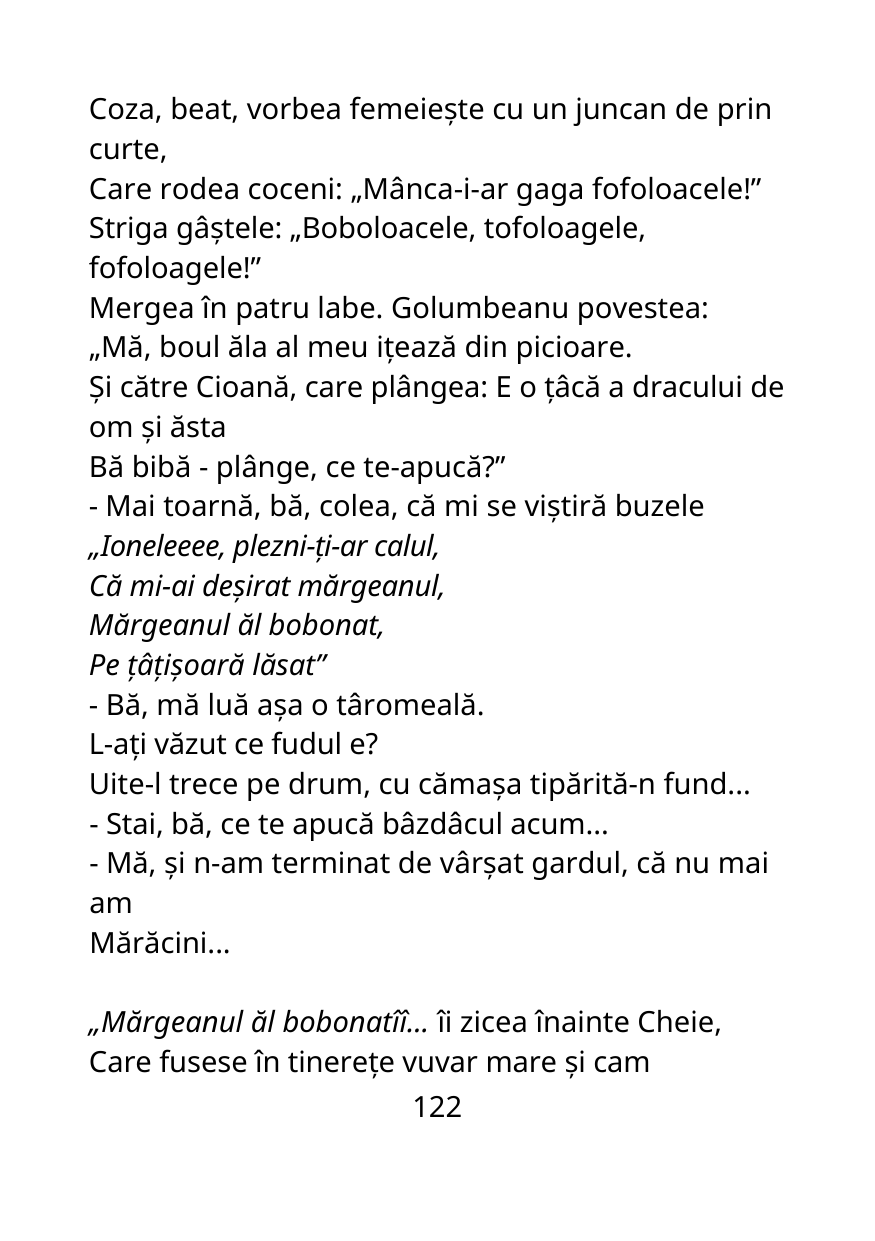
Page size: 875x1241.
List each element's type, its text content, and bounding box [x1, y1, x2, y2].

text „Ioneleeee, plezni-ţi-ar calul, [89, 525, 785, 565]
text Mărgeanul ăl bobonat, [89, 604, 785, 644]
text „Mărgeanul ăl bobonatîî... îi zicea înainte Cheie, [89, 1001, 785, 1041]
text Mergea în patru labe. Golumbeanu povestea: [89, 287, 785, 327]
text Coza, beat, vorbea femeieşte cu un juncan de prin curte, [89, 89, 785, 168]
text - Bă, mă luă aşa o târomeală. [89, 684, 785, 724]
text Mărăcini... [89, 922, 785, 962]
text „Mă, boul ăla al meu iţează din picioare. [89, 327, 785, 366]
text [89, 1041, 785, 1081]
text - Mai toarnă, bă, colea, că mi se viştiră buzele [89, 486, 785, 525]
text - Stai, bă, ce te apucă bâzdâcul acum... [89, 803, 785, 843]
text - Mă, şi n-am terminat de vârşat gardul, că nu mai am [89, 843, 785, 922]
text L-aţi văzut ce fudul e? [89, 724, 785, 763]
text Striga gâştele: „Boboloacele, tofoloagele, fofoloagele!” [89, 208, 785, 287]
text Şi către Cioană, care plângea: E o ţâcă a dracului de om şi ăsta [89, 366, 785, 446]
text Pe ţâţişoară lăsat” [89, 644, 785, 684]
text Uite-l trece pe drum, cu cămaşa tipărită-n fund... [89, 763, 785, 803]
text Că mi-ai deşirat mărgeanul, [89, 565, 785, 604]
text Bă bibă - plânge, ce te-apucă?” [89, 446, 785, 486]
text Care rodea coceni: „Mânca-i-ar gaga fofoloacele!” [89, 168, 785, 208]
